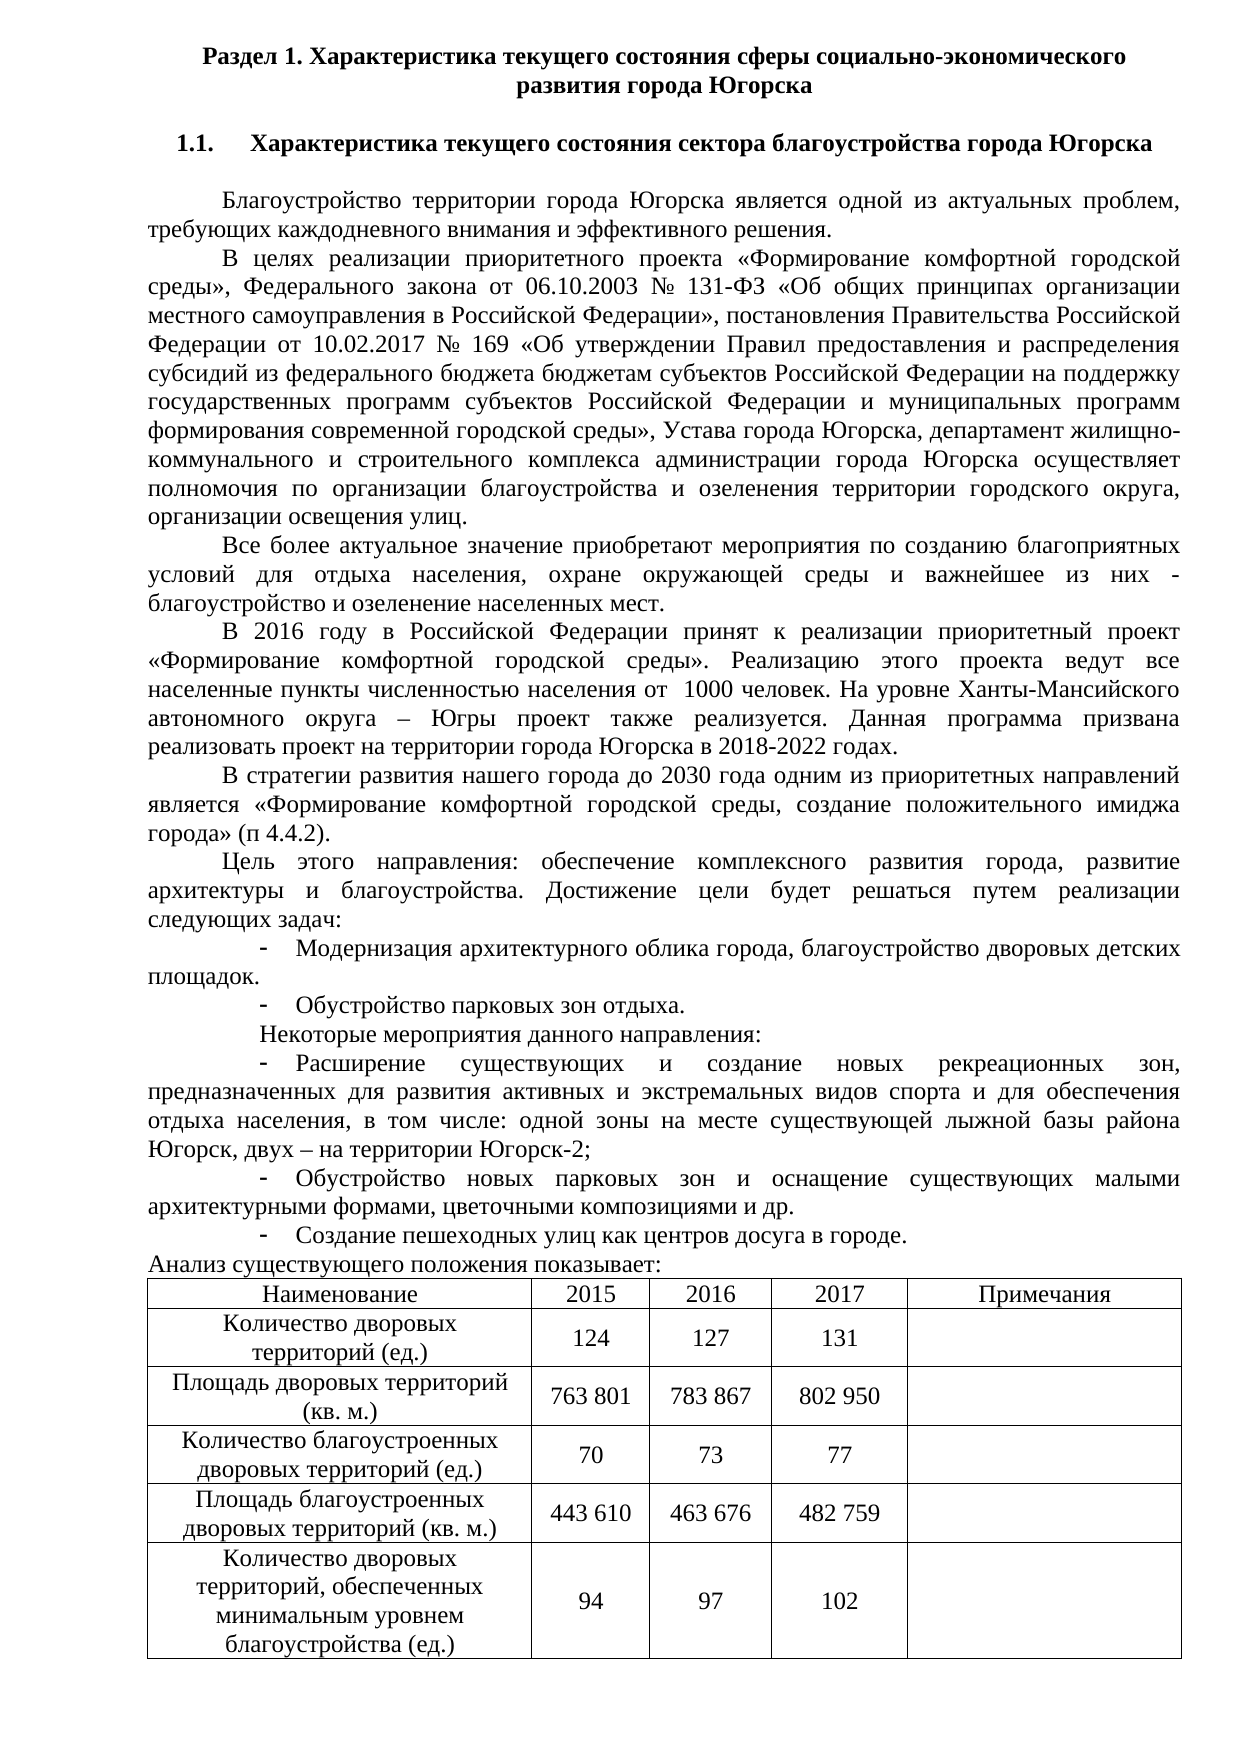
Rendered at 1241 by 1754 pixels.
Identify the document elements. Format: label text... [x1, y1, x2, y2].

list Обустройство новых парковых зон и оснащение существующих малыми архитектурными формами, цветочными композициями и др. [148, 1163, 1181, 1220]
table_cell [908, 1309, 1181, 1366]
table_cell 783 867 [650, 1367, 771, 1424]
list Создание пешеходных улиц как центров досуга в городе. [148, 1220, 1181, 1249]
table_cell 763 801 [532, 1367, 649, 1424]
table_cell 131 [772, 1309, 907, 1366]
text В стратегии развития нашего города до 2030 года одним из приоритетных направлений является «Формирование комфортной городской среды, создание положительного имиджа города» (п 4.4.2). [148, 760, 1181, 846]
table_cell 443 610 [532, 1484, 649, 1542]
table_cell 94 [532, 1543, 649, 1658]
table_cell Площадь благоустроенных дворовых территорий (кв. м.) [148, 1484, 531, 1542]
list Характеристика текущего состояния сектора благоустройства города Югорска [148, 128, 1181, 156]
table_cell 124 [532, 1309, 649, 1366]
table_cell 463 676 [650, 1484, 771, 1542]
table_header 2015 [532, 1279, 649, 1307]
table_cell 97 [650, 1543, 771, 1658]
text В целях реализации приоритетного проекта «Формирование комфортной городской среды», Федерального закона от 06.10.2003 № 131-ФЗ «Об общих принципах организации местного самоуправления в Российской Федерации», постановления Правительства Российской Федерации от 10.02.2017 № 169 «Об утверждении Правил предоставления и распределения субсидий из федерального бюджета бюджетам субъектов Российской Федерации на поддержку государственных программ субъектов Российской Федерации и муниципальных программ формирования современной городской среды», Устава города Югорска, департамент жилищно-коммунального и строительного комплекса администрации города Югорска осуществляет полномочия по организации благоустройства и озеленения территории городского округа, организации освещения улиц. [148, 243, 1181, 530]
table_cell 70 [532, 1426, 649, 1483]
text Цель этого направления: обеспечение комплексного развития города, развитие архитектуры и благоустройства. Достижение цели будет решаться путем реализации следующих задач: [148, 846, 1181, 933]
table_cell [908, 1367, 1181, 1424]
table_cell [908, 1426, 1181, 1483]
text Благоустройство территории города Югорска является одной из актуальных проблем, требующих каждодневного внимания и эффективного решения. [148, 185, 1181, 243]
table_header 2016 [650, 1279, 771, 1307]
table_cell Площадь дворовых территорий (кв. м.) [148, 1367, 531, 1424]
text Некоторые мероприятия данного направления: [259, 1019, 1181, 1048]
list Обустройство парковых зон отдыха. [148, 990, 1181, 1019]
table_cell Количество дворовых территорий, обеспеченных минимальным уровнем благоустройства (ед.) [148, 1543, 531, 1658]
text В 2016 году в Российской Федерации принят к реализации приоритетный проект «Формирование комфортной городской среды». Реализацию этого проекта ведут все населенные пункты численностью населения от 1000 человек. На уровне Ханты-Мансийского автономного округа – Югры проект также реализуется. Данная программа призвана реализовать проект на территории города Югорска в 2018-2022 годах. [148, 616, 1181, 760]
table_header Примечания [908, 1279, 1181, 1307]
table_cell Количество благоустроенных дворовых территорий (ед.) [148, 1426, 531, 1483]
text Раздел 1. Характеристика текущего состояния сферы социально-экономического развития города Югорска [148, 41, 1181, 99]
list Модернизация архитектурного облика города, благоустройство дворовых детских площадок. [148, 933, 1181, 990]
table_header 2017 [772, 1279, 907, 1307]
table_cell [908, 1543, 1181, 1658]
table_cell 802 950 [772, 1367, 907, 1424]
table_cell Количество дворовых территорий (ед.) [148, 1309, 531, 1366]
table_cell 73 [650, 1426, 771, 1483]
table_cell 482 759 [772, 1484, 907, 1542]
table_cell 127 [650, 1309, 771, 1366]
list Расширение существующих и создание новых рекреационных зон, предназначенных для развития активных и экстремальных видов спорта и для обеспечения отдыха населения, в том числе: одной зоны на месте существующей лыжной базы района Югорск, двух – на территории Югорск-2; [148, 1048, 1181, 1163]
text Все более актуальное значение приобретают мероприятия по созданию благоприятных условий для отдыха населения, охране окружающей среды и важнейшее из них - благоустройство и озеленение населенных мест. [148, 530, 1181, 616]
table_cell [908, 1484, 1181, 1542]
table_cell 102 [772, 1543, 907, 1658]
table_header Наименование [148, 1279, 531, 1307]
text Анализ существующего положения показывает: [148, 1249, 1181, 1278]
table_cell 77 [772, 1426, 907, 1483]
